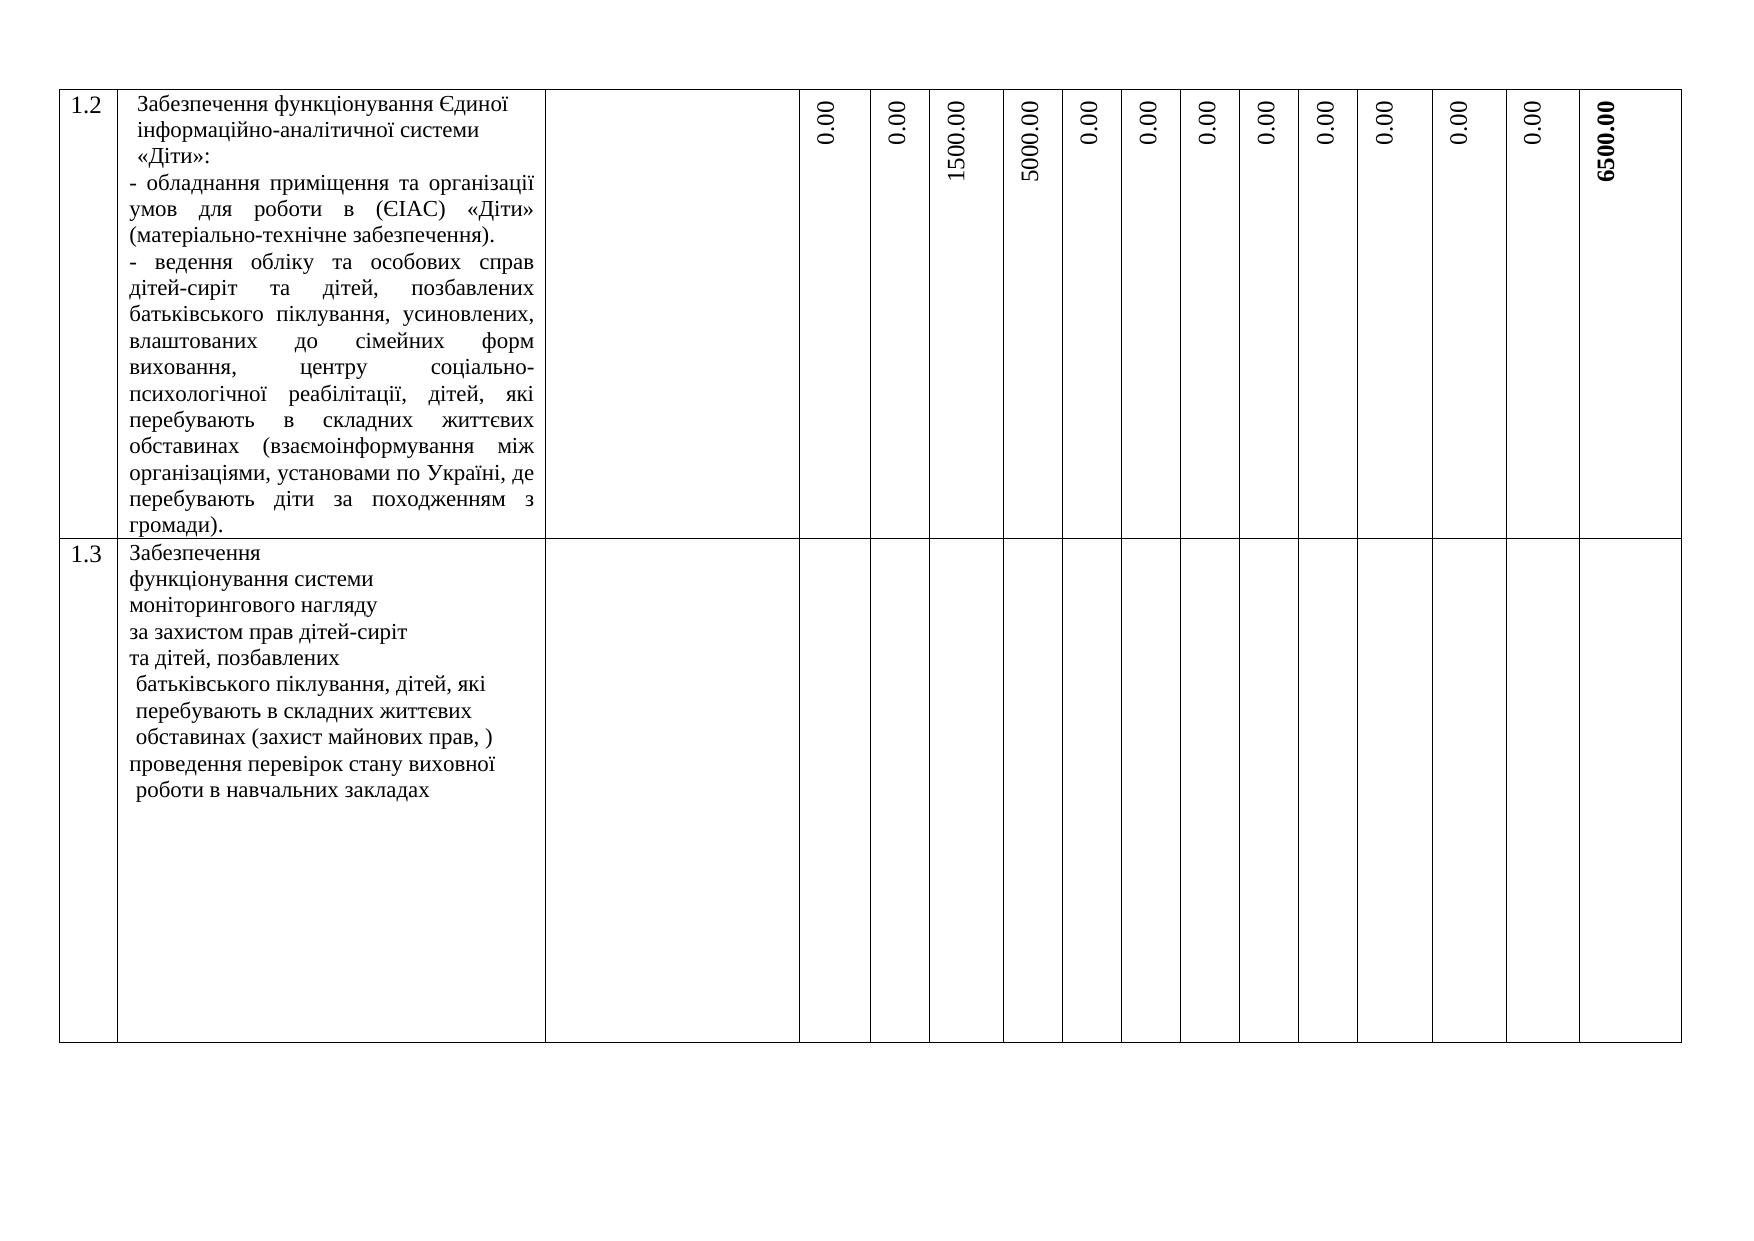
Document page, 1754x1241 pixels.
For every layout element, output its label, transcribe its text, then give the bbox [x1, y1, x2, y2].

table_cell 1.2 [60, 90, 117, 538]
table_cell 6500.00 [1580, 90, 1681, 538]
table_cell 0.00 [1063, 90, 1121, 538]
table_cell 1500.00 [930, 90, 1003, 538]
table_cell 0.00 [1299, 90, 1357, 538]
table_cell 0.00 [1507, 90, 1579, 538]
table_cell 0.00 [800, 90, 870, 538]
table_cell [1507, 539, 1579, 1042]
table_cell 0.00 [1433, 90, 1506, 538]
table_cell [1122, 539, 1180, 1042]
table_cell [1299, 539, 1357, 1042]
table_cell 0.00 [1181, 90, 1239, 538]
table_cell 0.00 [1240, 90, 1298, 538]
table_cell [1580, 539, 1681, 1042]
table_cell 1.3 [60, 539, 117, 1042]
table_cell [930, 539, 1003, 1042]
table_cell [800, 539, 870, 1042]
table_cell [871, 539, 929, 1042]
table_cell [1004, 539, 1062, 1042]
table_cell [1358, 539, 1432, 1042]
table_cell 5000.00 [1004, 90, 1062, 538]
table_cell [546, 90, 799, 538]
table_cell [1181, 539, 1239, 1042]
table_cell Забезпечення функціонування Єдиної інформаційно-аналітичної системи «Діти»: - обладнання приміщення та організації умов для роботи в (ЄІАС) «Діти» (матеріально-технічне забезпечення). - ведення обліку та особових справ дітей-сиріт та дітей, позбавлених батьківського піклування, усиновлених, влаштованих до сімейних форм виховання, центру соціально-психологічної реабілітації, дітей, які перебувають в складних життєвих обставинах (взаємоінформування між організаціями, установами по Україні, де перебувають діти за походженням з громади). [118, 90, 545, 538]
table_cell Забезпечення функціонування системи моніторингового нагляду за захистом прав дітей-сиріт та дітей, позбавлених батьківського піклування, дітей, які перебувають в складних життєвих обставинах (захист майнових прав, ) проведення перевірок стану виховної роботи в навчальних закладах [118, 539, 545, 1042]
table_cell 0.00 [1122, 90, 1180, 538]
table_cell [1063, 539, 1121, 1042]
table_cell [1240, 539, 1298, 1042]
table_cell 0.00 [1358, 90, 1432, 538]
table_cell [1433, 539, 1506, 1042]
table_cell 0.00 [871, 90, 929, 538]
table_cell [546, 539, 799, 1042]
